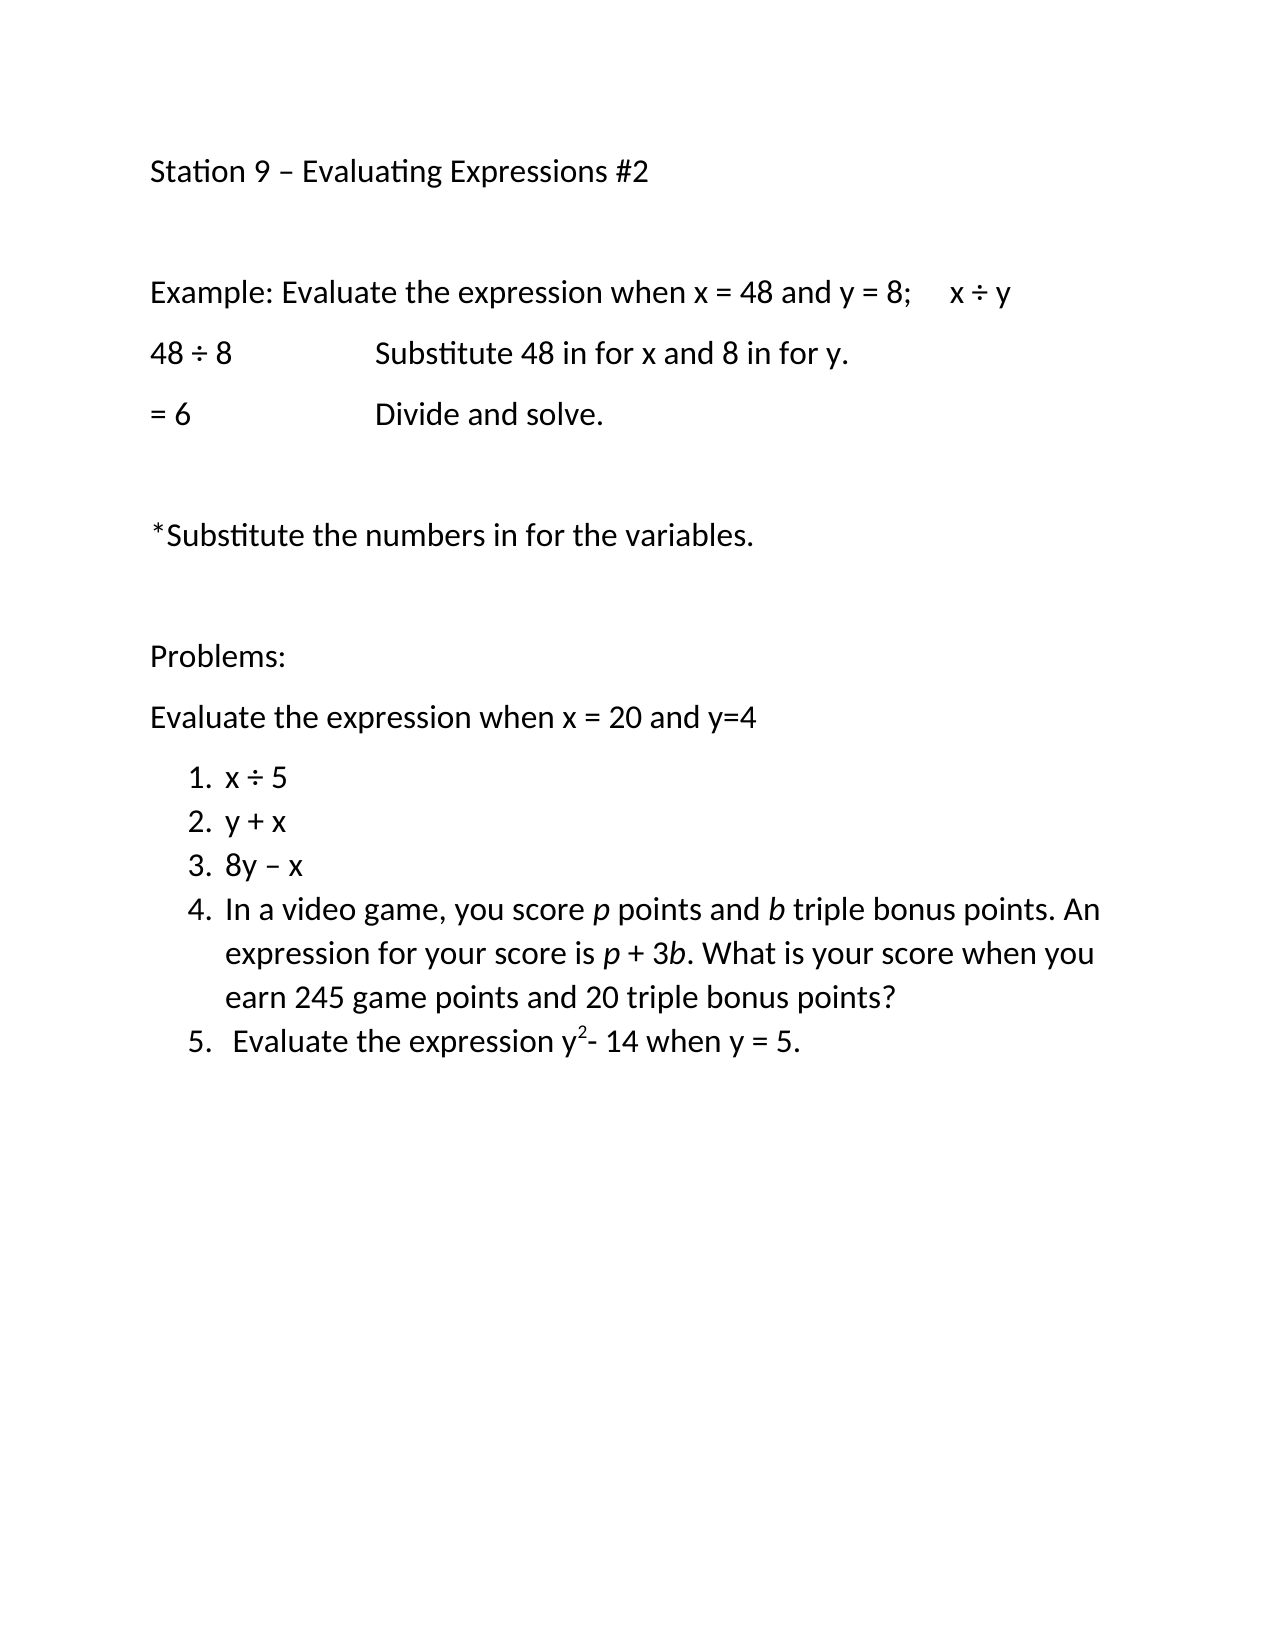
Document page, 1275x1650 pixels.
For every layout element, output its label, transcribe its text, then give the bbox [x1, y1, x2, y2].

text Evaluate the expression when x = 20 and y=4 [150, 696, 1125, 736]
list In a video game, you score p points and b triple bonus points. An expression for your score is p + 3b. What is your score when you earn 245 game points and 20 triple bonus points? [187, 888, 1125, 1017]
text Problems: [150, 635, 1125, 676]
text = 6 Divide and solve. [150, 392, 1125, 433]
list 8y – x [187, 844, 1125, 885]
list x ÷ 5 [187, 756, 1125, 797]
text Example: Evaluate the expression when x = 48 and y = 8; x ÷ y [150, 271, 1125, 312]
text Station 9 – Evaluating Expressions #2 [150, 150, 1125, 191]
list y + x [187, 800, 1125, 841]
text 48 ÷ 8 Substitute 48 in for x and 8 in for y. [150, 332, 1125, 373]
list Evaluate the expression y2- 14 when y = 5. [187, 1020, 1125, 1061]
text *Substitute the numbers in for the variables. [150, 514, 1125, 554]
